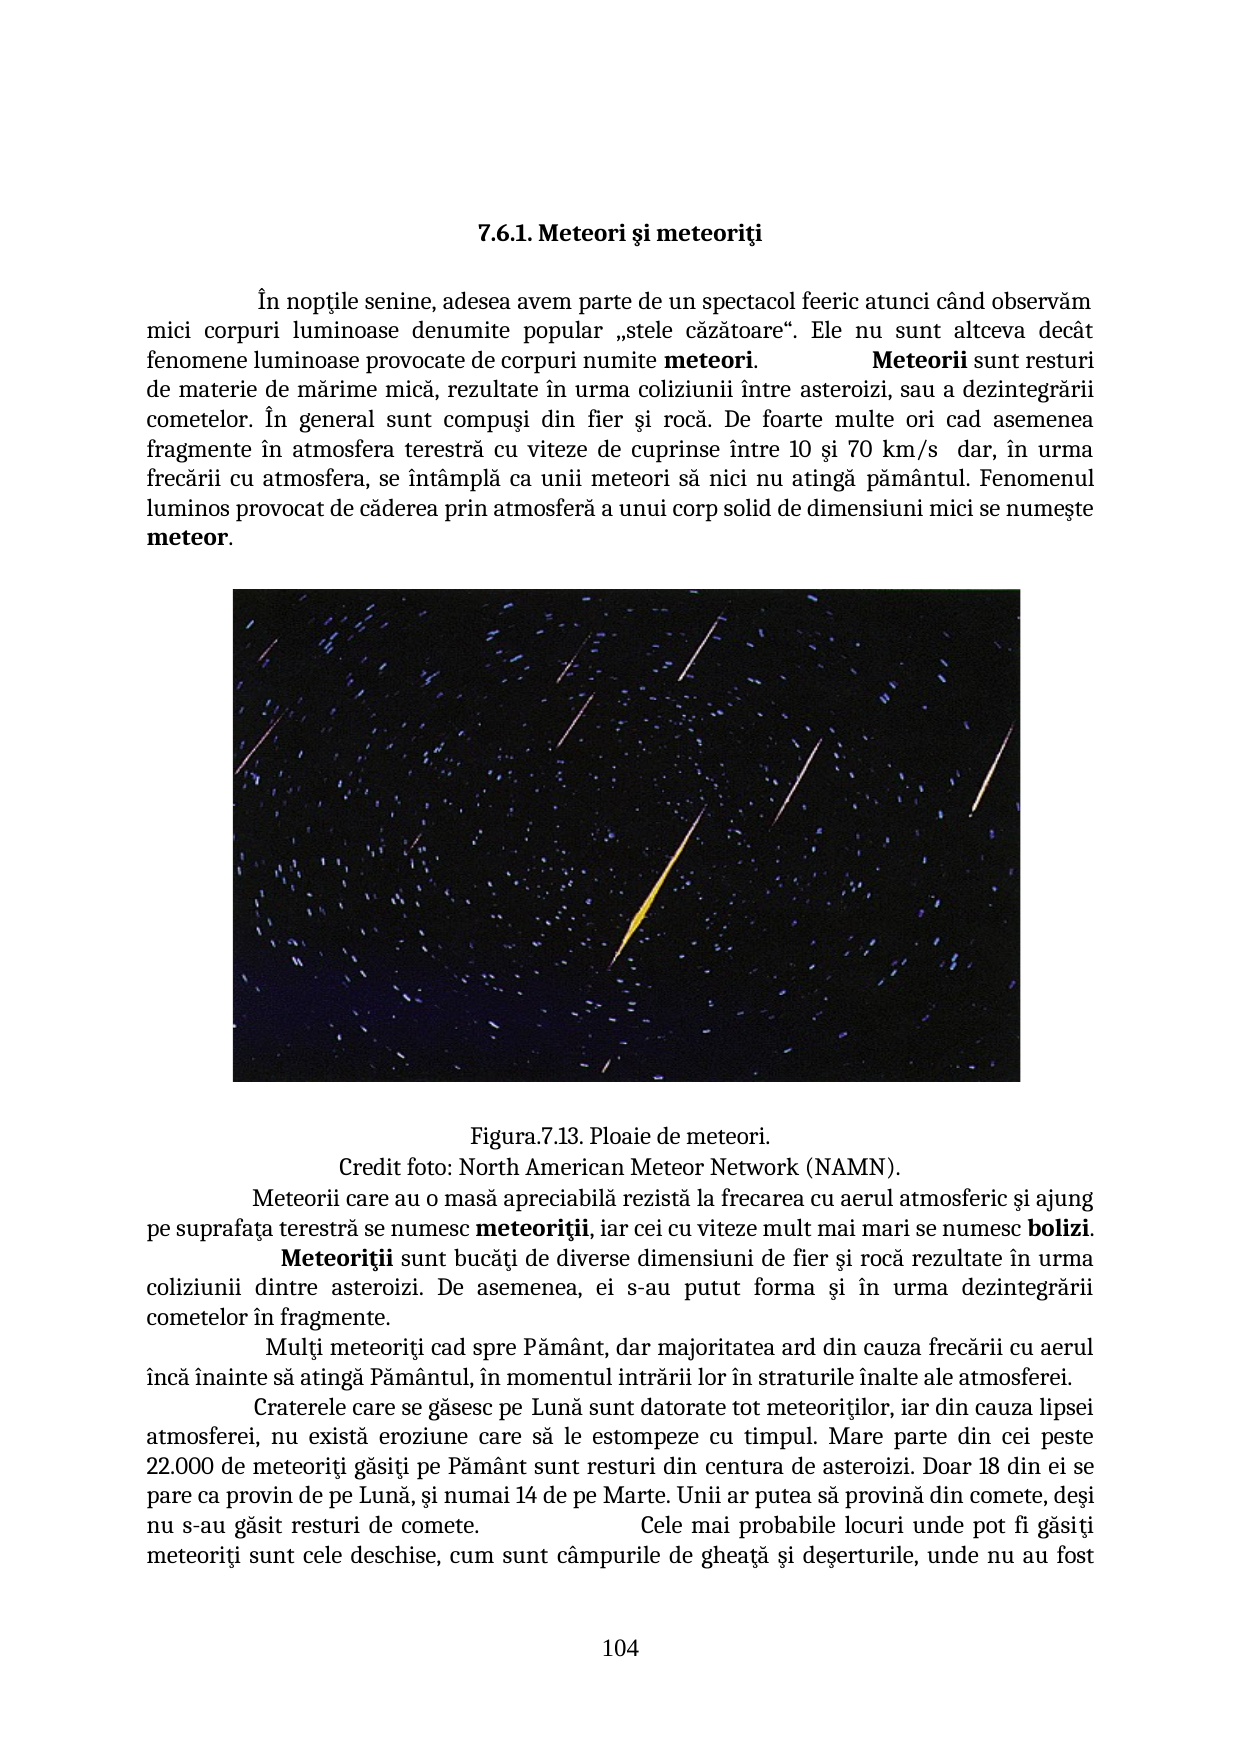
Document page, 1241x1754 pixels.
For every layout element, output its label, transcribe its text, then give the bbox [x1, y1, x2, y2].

text Meteoriţii sunt bucăţi de diverse dimensiuni de fier şi rocă rezultate în urma coliziunii dintre asteroizi. De asemenea, ei s-au putut forma şi în urma dezintegrării cometelor în fragmente. [146, 1244, 1095, 1332]
text Mulţi meteoriţi cad spre Pământ, dar majoritatea ard din cauza frecării cu aerul încă înainte să atingă Pământul, în momentul intrării lor în straturile înalte ale atmosferei. [146, 1333, 1095, 1391]
text Meteorii care au o masă apreciabilă rezistă la frecarea cu aerul atmosferic şi ajung pe suprafaţa terestră se numesc meteoriţii, iar cei cu viteze mult mai mari se numesc bolizi. [146, 1184, 1095, 1242]
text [146, 1393, 1095, 1569]
text Figura.7.13. Ploaie de meteori. [153, 1122, 1087, 1151]
text În nopţile senine, adesea avem parte de un spectacol feeric atunci când observăm mici corpuri luminoase denumite popular ,,stele căzătoare“. Ele nu sunt altceva decât fenomene luminoase provocate de corpuri numite meteori. Meteorii sunt resturi de materie de mărime mică, rezultate în urma coliziunii între asteroizi, sau a dezintegrării cometelor. În general sunt compuşi din fier şi rocă. De foarte multe ori cad asemenea fragmente în atmosfera terestră cu viteze de cuprinse între 10 şi 70 km/s dar, în urma frecării cu atmosfera, se întâmplă ca unii meteori să nici nu atingă pământul. Fenomenul luminos provocat de căderea prin atmosferă a unui corp solid de dimensiuni mici se numeşte meteor. [146, 287, 1095, 552]
subtitle 7.6.1. Meteori şi meteoriţi [203, 219, 1037, 248]
picture [232, 589, 1021, 1082]
text Credit foto: North American Meteor Network (NAMN). [153, 1153, 1087, 1182]
